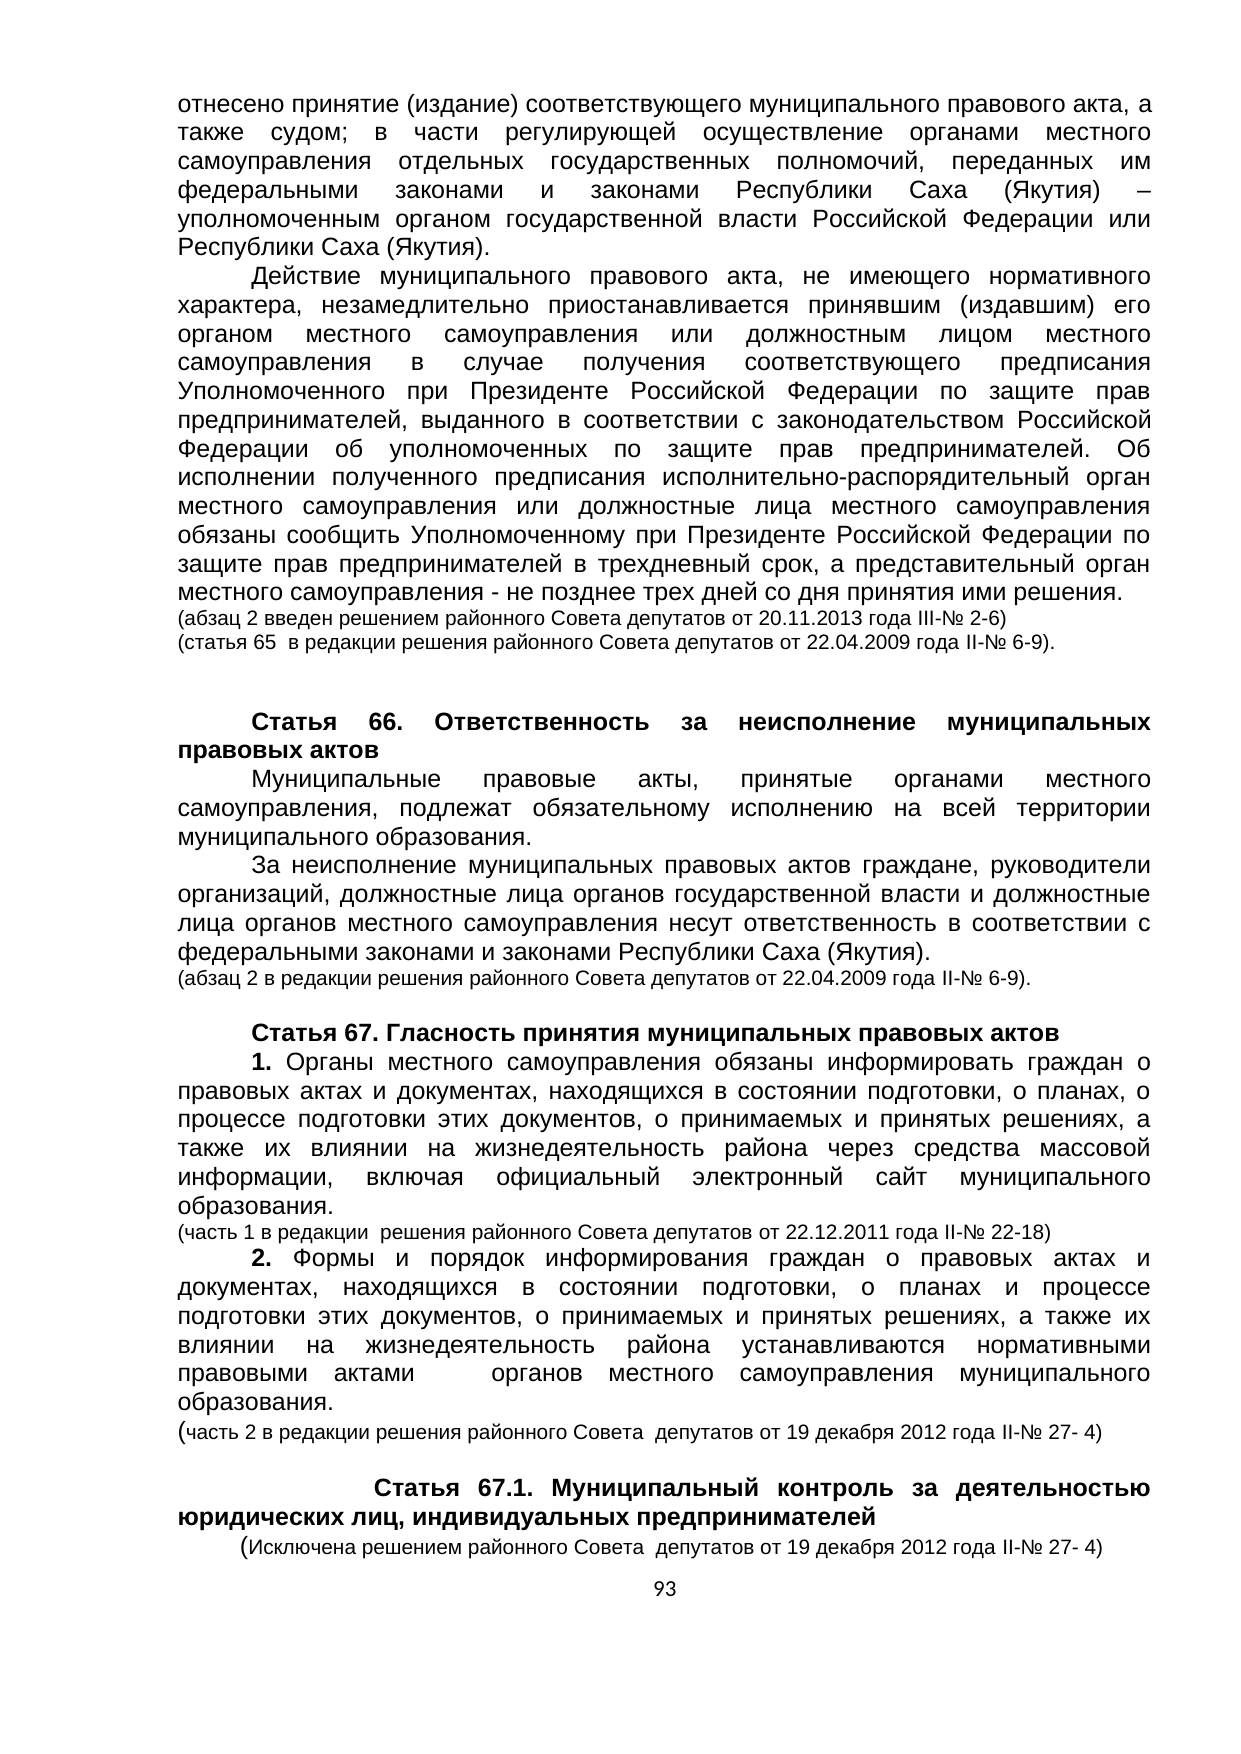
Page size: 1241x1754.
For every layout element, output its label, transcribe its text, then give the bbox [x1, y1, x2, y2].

text 1. Органы местного самоуправления обязаны информировать граждан о правовых актах и документах, находящихся в состоянии подготовки, о планах, о процессе подготовки этих документов, о принимаемых и принятых решениях, а также их влиянии на жизнедеятельность района через средства массовой информации, включая официальный электронный сайт муниципального образования. [177, 1047, 1152, 1219]
text (статья 65 в редакции решения районного Совета депутатов от 22.04.2009 года II-№ 6-9). [177, 630, 1152, 654]
text (абзац 2 в редакции решения районного Совета депутатов от 22.04.2009 года II-№ 6-9). [177, 966, 1152, 989]
text Статья 67. Гласность принятия муниципальных правовых актов [177, 1018, 1152, 1047]
text (часть 1 в редакции решения районного Совета депутатов от 22.12.2011 года II-№ 22-18) [177, 1219, 1152, 1243]
text Действие муниципального правового акта, не имеющего нормативного характера, незамедлительно приостанавливается принявшим (издавшим) его органом местного самоуправления или должностным лицом местного самоуправления в случае получения соответствующего предписания Уполномоченного при Президенте Российской Федерации по защите прав предпринимателей, выданного в соответствии с законодательством Российской Федерации об уполномоченных по защите прав предпринимателей. Об исполнении полученного предписания исполнительно-распорядительный орган местного самоуправления или должностные лица местного самоуправления обязаны сообщить Уполномоченному при Президенте Российской Федерации по защите прав предпринимателей в трехдневный срок, а представительный орган местного самоуправления - не позднее трех дней со дня принятия ими решения. [177, 261, 1152, 606]
text Статья 66. Ответственность за неисполнение муниципальных правовых актов [177, 707, 1152, 764]
text (абзац 2 введен решением районного Совета депутатов от 20.11.2013 года III-№ 2-6) [177, 606, 1152, 630]
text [177, 89, 1152, 261]
text Муниципальные правовые акты, принятые органами местного самоуправления, подлежат обязательному исполнению на всей территории муниципального образования. [177, 764, 1152, 851]
text 2. Формы и порядок информирования граждан о правовых актах и документах, находящихся в состоянии подготовки, о планах и процессе подготовки этих документов, о принимаемых и принятых решениях, а также их влиянии на жизнедеятельность района устанавливаются нормативными правовыми актами органов местного самоуправления муниципального образования. [177, 1243, 1152, 1416]
text (часть 2 в редакции решения районного Совета депутатов от 19 декабря 2012 года II-№ 27- 4) [177, 1416, 1152, 1445]
text Статья 67.1. Муниципальный контроль за деятельностью юридических лиц, индивидуальных предпринимателей [177, 1473, 1152, 1531]
text (Исключена решением районного Совета депутатов от 19 декабря 2012 года II-№ 27- 4) [177, 1531, 1152, 1560]
text За неисполнение муниципальных правовых актов граждане, руководители организаций, должностные лица органов государственной власти и должностные лица органов местного самоуправления несут ответственность в соответствии с федеральными законами и законами Республики Саха (Якутия). [177, 851, 1152, 966]
